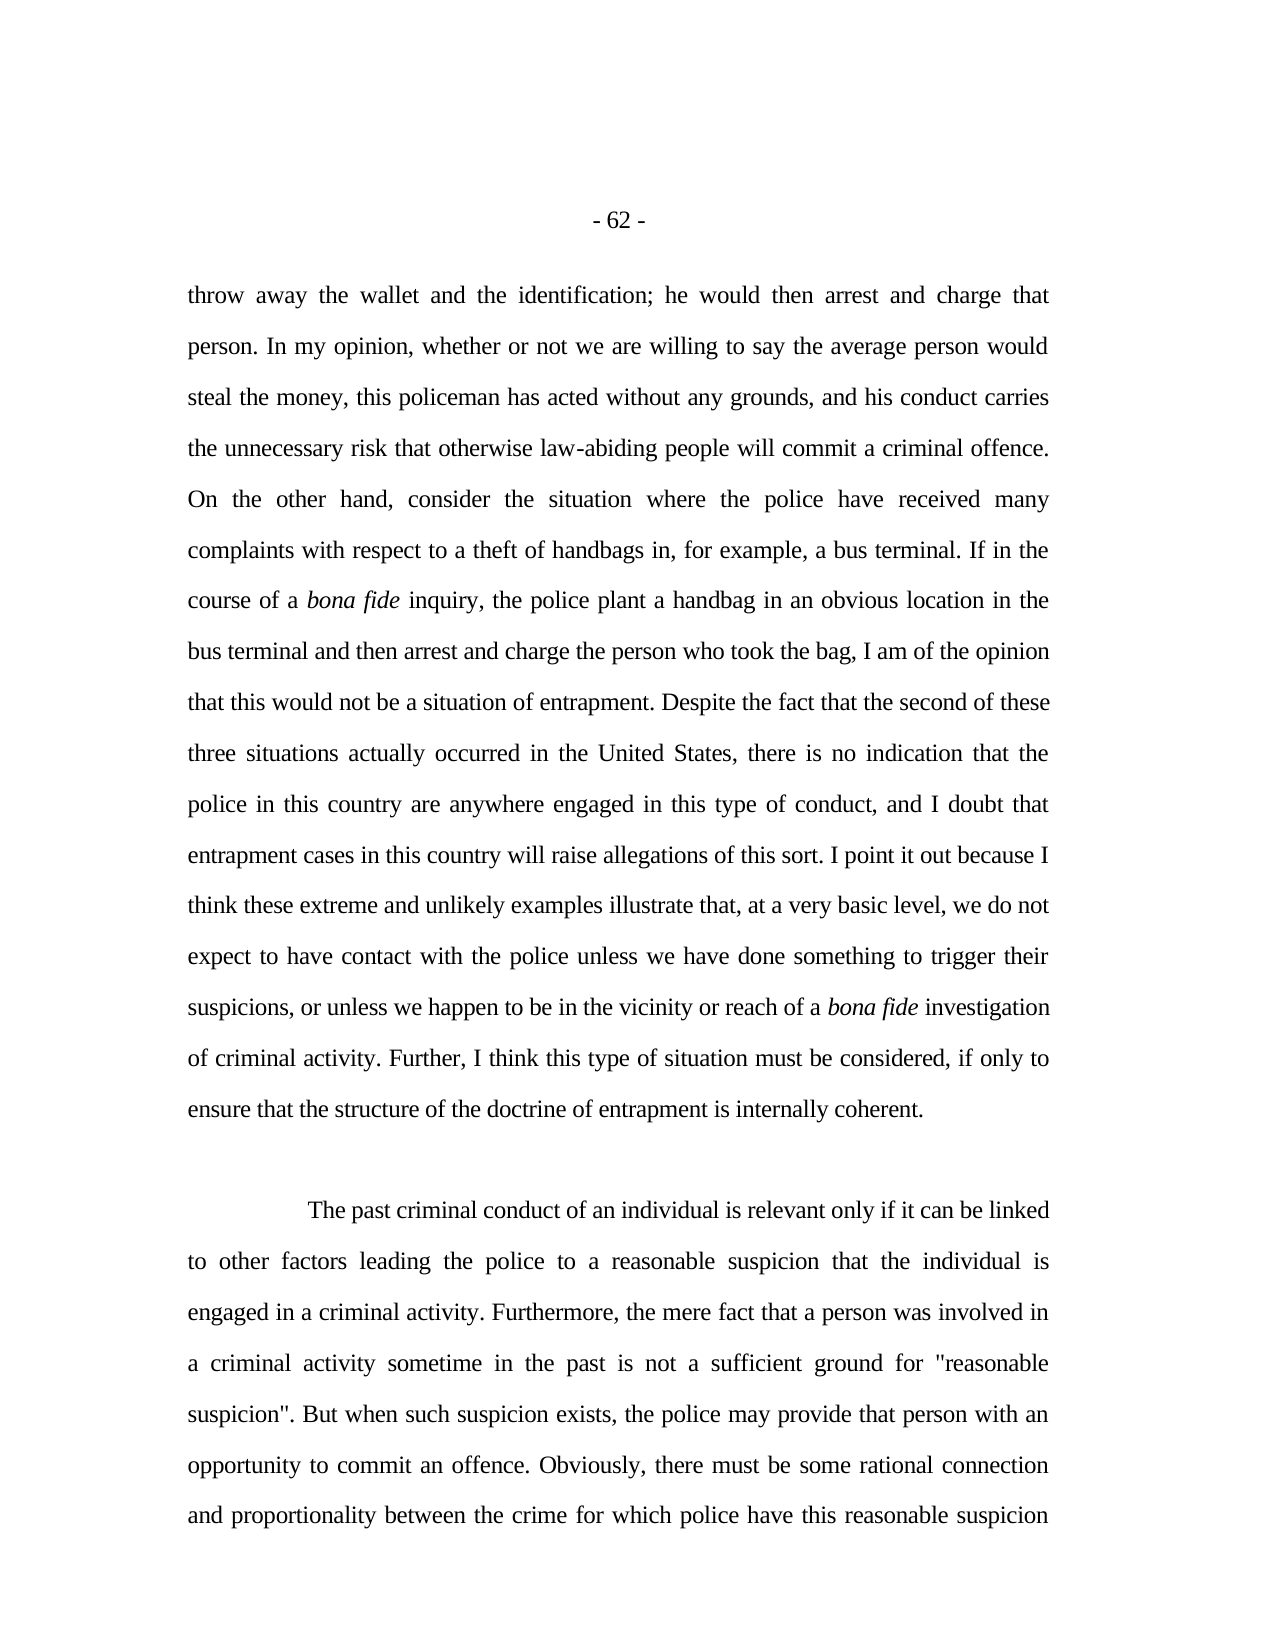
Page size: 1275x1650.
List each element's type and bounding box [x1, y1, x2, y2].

text [187, 263, 1050, 1127]
text [187, 1178, 1050, 1534]
